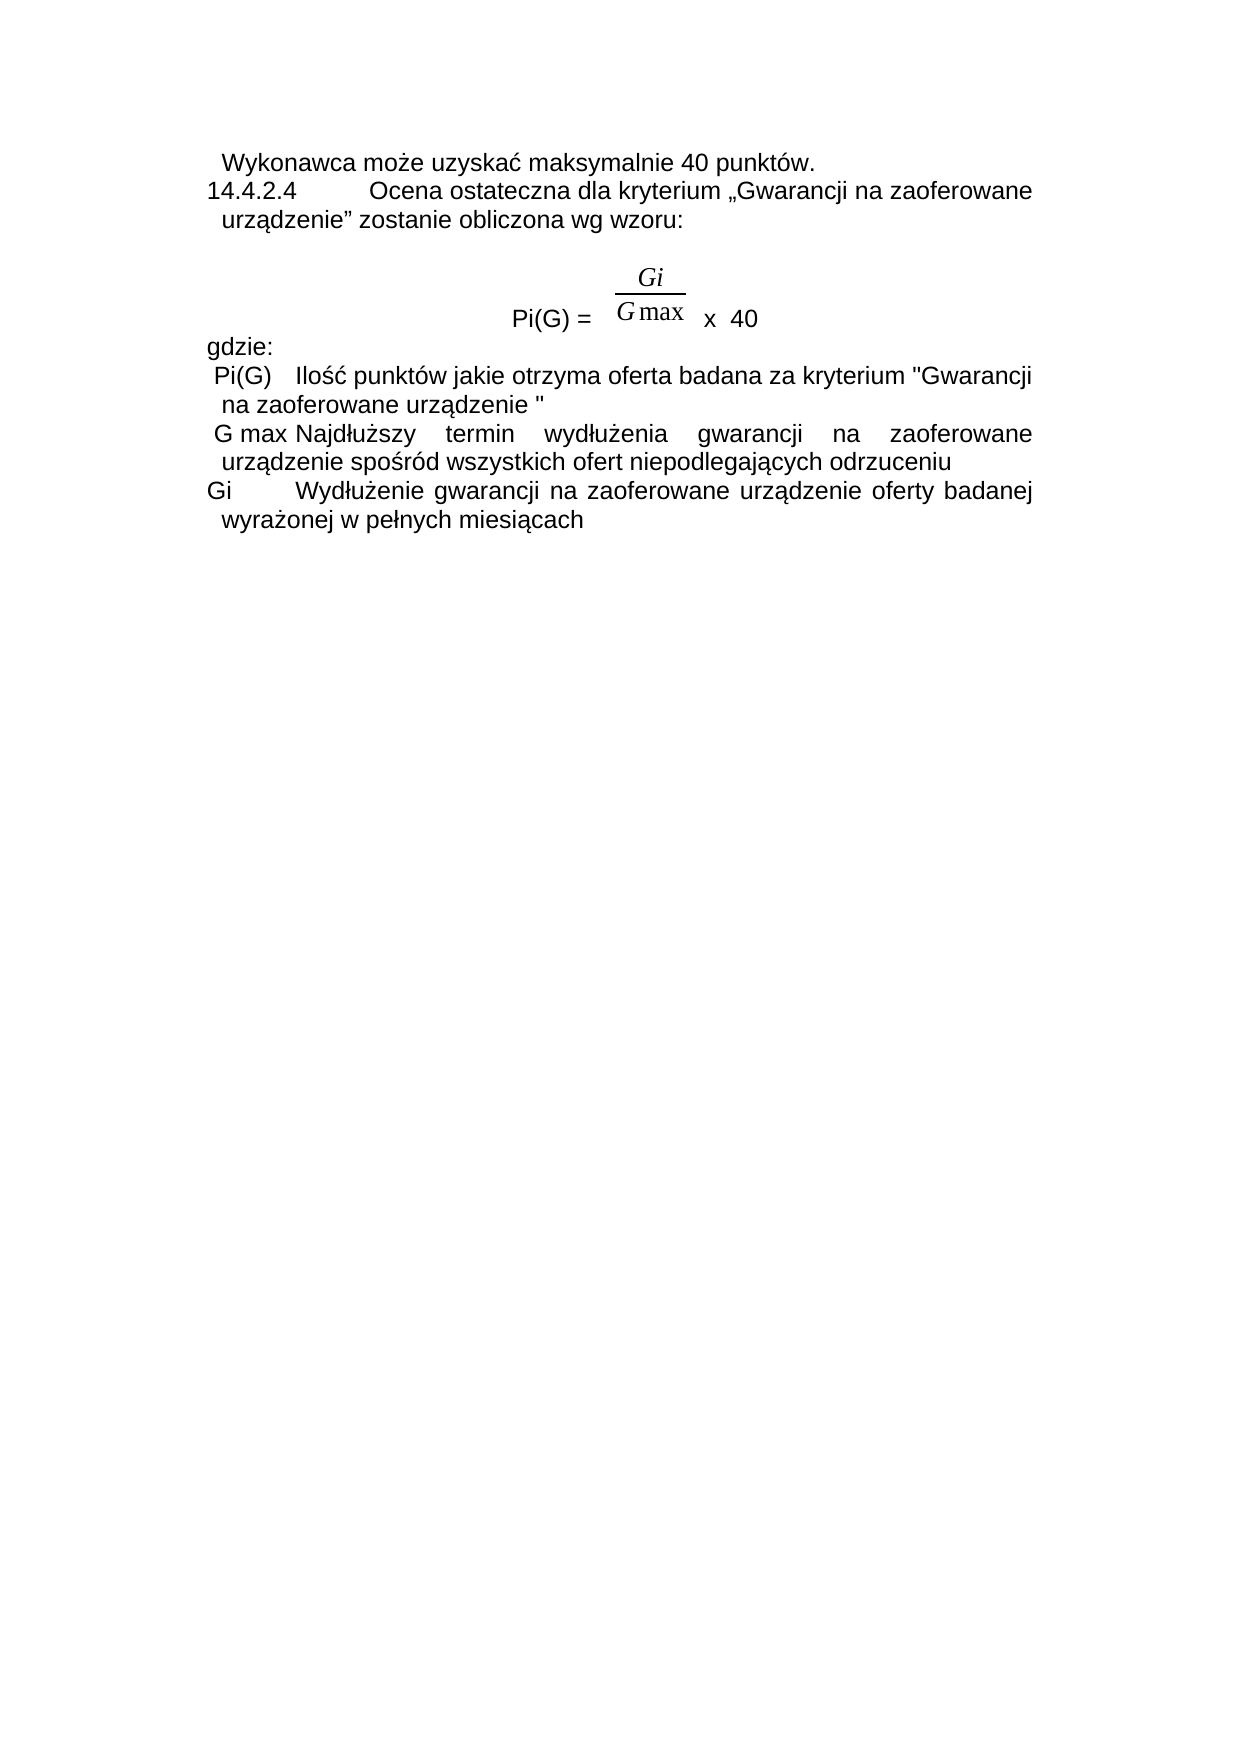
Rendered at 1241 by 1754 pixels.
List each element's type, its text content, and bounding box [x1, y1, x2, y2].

text Gi Wydłużenie gwarancji na zaoferowane urządzenie oferty badanej wyrażonej w pełnych miesiącach [207, 476, 1034, 534]
text Pi(G) Ilość punktów jakie otrzyma oferta badana za kryterium "Gwarancji na zaoferowane urządzenie " [207, 361, 1034, 419]
text G max Najdłuższy termin wydłużenia gwarancji na zaoferowane urządzenie spośród wszystkich ofert niepodlegających odrzuceniu [207, 419, 1034, 476]
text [207, 148, 1034, 176]
text 14.4.2.4 Ocena ostateczna dla kryterium „Gwarancji na zaoferowane urządzenie” zostanie obliczona wg wzoru: [207, 176, 1034, 234]
text Pi(G) = x 40 [207, 263, 1034, 332]
text gdzie: [207, 332, 1034, 361]
